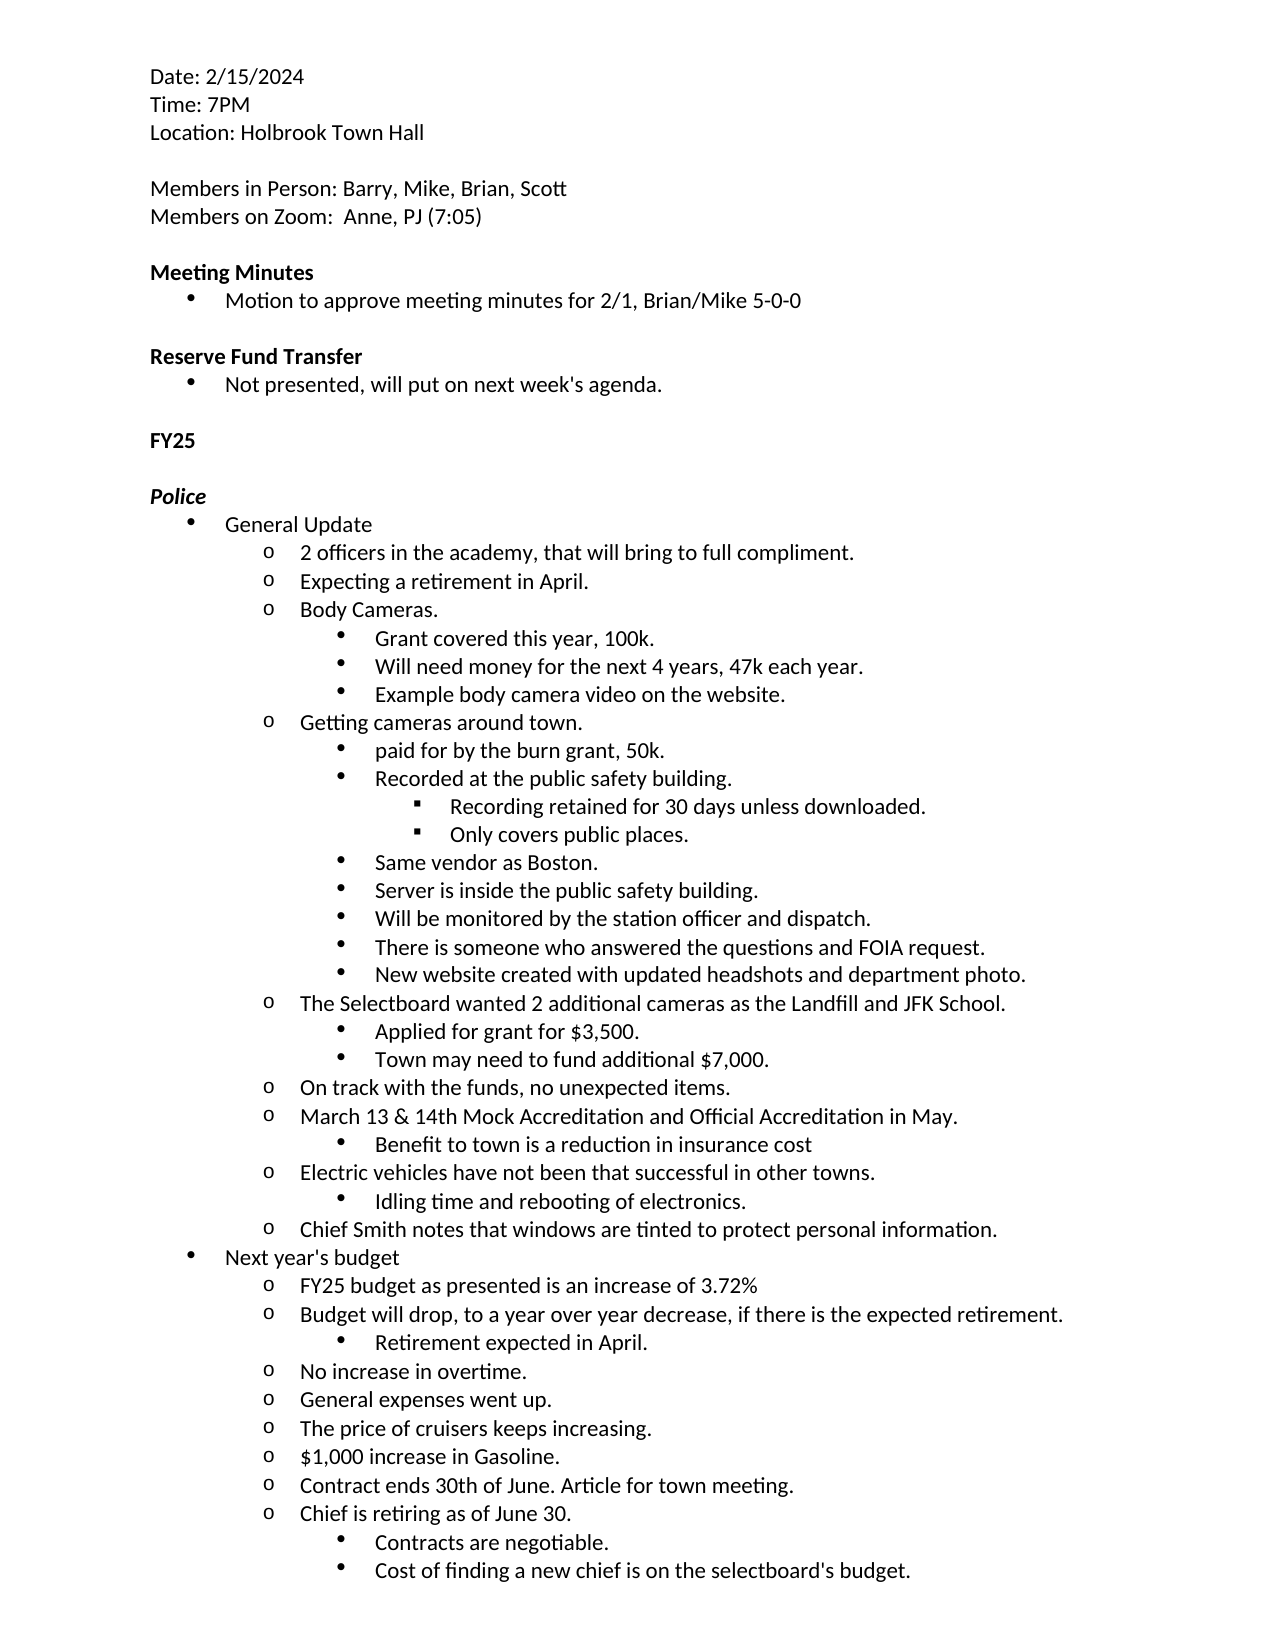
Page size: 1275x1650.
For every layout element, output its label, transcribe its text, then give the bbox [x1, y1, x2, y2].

list Will need money for the next 4 years, 47k each year. [337, 652, 1125, 680]
text Date: 2/15/2024 [150, 62, 1125, 90]
list Cost of finding a new chief is on the selectboard's budget. [337, 1556, 1125, 1584]
list Getting cameras around town. [262, 708, 1125, 736]
list 2 officers in the academy, that will bring to full compliment. [262, 538, 1125, 567]
text Meeting Minutes [150, 258, 1125, 286]
list Chief is retiring as of June 30. [262, 1499, 1125, 1528]
list Recording retained for 30 days unless downloaded. [412, 792, 1125, 821]
text Members in Person: Barry, Mike, Brian, Scott [150, 174, 1125, 202]
list Only covers public places. [412, 821, 1125, 848]
list Contract ends 30th of June. Article for town meeting. [262, 1471, 1125, 1499]
list Contracts are negotiable. [337, 1528, 1125, 1556]
list Idling time and rebooting of electronics. [337, 1187, 1125, 1215]
list The Selectboard wanted 2 additional cameras as the Landfill and JFK School. [262, 989, 1125, 1017]
list Benefit to town is a reduction in insurance cost [337, 1130, 1125, 1158]
list FY25 budget as presented is an increase of 3.72% [262, 1271, 1125, 1300]
text Members on Zoom: Anne, PJ (7:05) [150, 202, 1125, 230]
list Town may need to fund additional $7,000. [337, 1045, 1125, 1073]
text Time: 7PM [150, 90, 1125, 118]
list There is someone who answered the questions and FOIA request. [337, 933, 1125, 961]
list No increase in overtime. [262, 1357, 1125, 1385]
list Retirement expected in April. [337, 1328, 1125, 1357]
list Expecting a retirement in April. [262, 567, 1125, 595]
list New website created with updated headshots and department photo. [337, 961, 1125, 989]
list Electric vehicles have not been that successful in other towns. [262, 1158, 1125, 1187]
text FY25 [150, 426, 1125, 454]
list General expenses went up. [262, 1385, 1125, 1414]
list General Update [187, 510, 1125, 538]
list Motion to approve meeting minutes for 2/1, Brian/Mike 5-0-0 [187, 286, 1125, 314]
list Server is inside the public safety building. [337, 877, 1125, 904]
list Applied for grant for $3,500. [337, 1017, 1125, 1045]
list paid for by the burn grant, 50k. [337, 736, 1125, 764]
list Chief Smith notes that windows are tinted to protect personal information. [262, 1215, 1125, 1243]
list $1,000 increase in Gasoline. [262, 1442, 1125, 1471]
list Recorded at the public safety building. [337, 764, 1125, 792]
list The price of cruisers keeps increasing. [262, 1414, 1125, 1442]
text Location: Holbrook Town Hall [150, 118, 1125, 146]
text Reserve Fund Transfer [150, 342, 1125, 370]
list Next year's budget [187, 1243, 1125, 1271]
list Grant covered this year, 100k. [337, 624, 1125, 652]
list Not presented, will put on next week's agenda. [187, 370, 1125, 398]
list March 13 & 14th Mock Accreditation and Official Accreditation in May. [262, 1102, 1125, 1130]
list Same vendor as Boston. [337, 848, 1125, 877]
list Example body camera video on the website. [337, 680, 1125, 708]
list Body Cameras. [262, 595, 1125, 624]
text Police [150, 482, 1125, 510]
list On track with the funds, no unexpected items. [262, 1073, 1125, 1102]
list Will be monitored by the station officer and dispatch. [337, 904, 1125, 933]
list Budget will drop, to a year over year decrease, if there is the expected retirement. [262, 1300, 1125, 1328]
